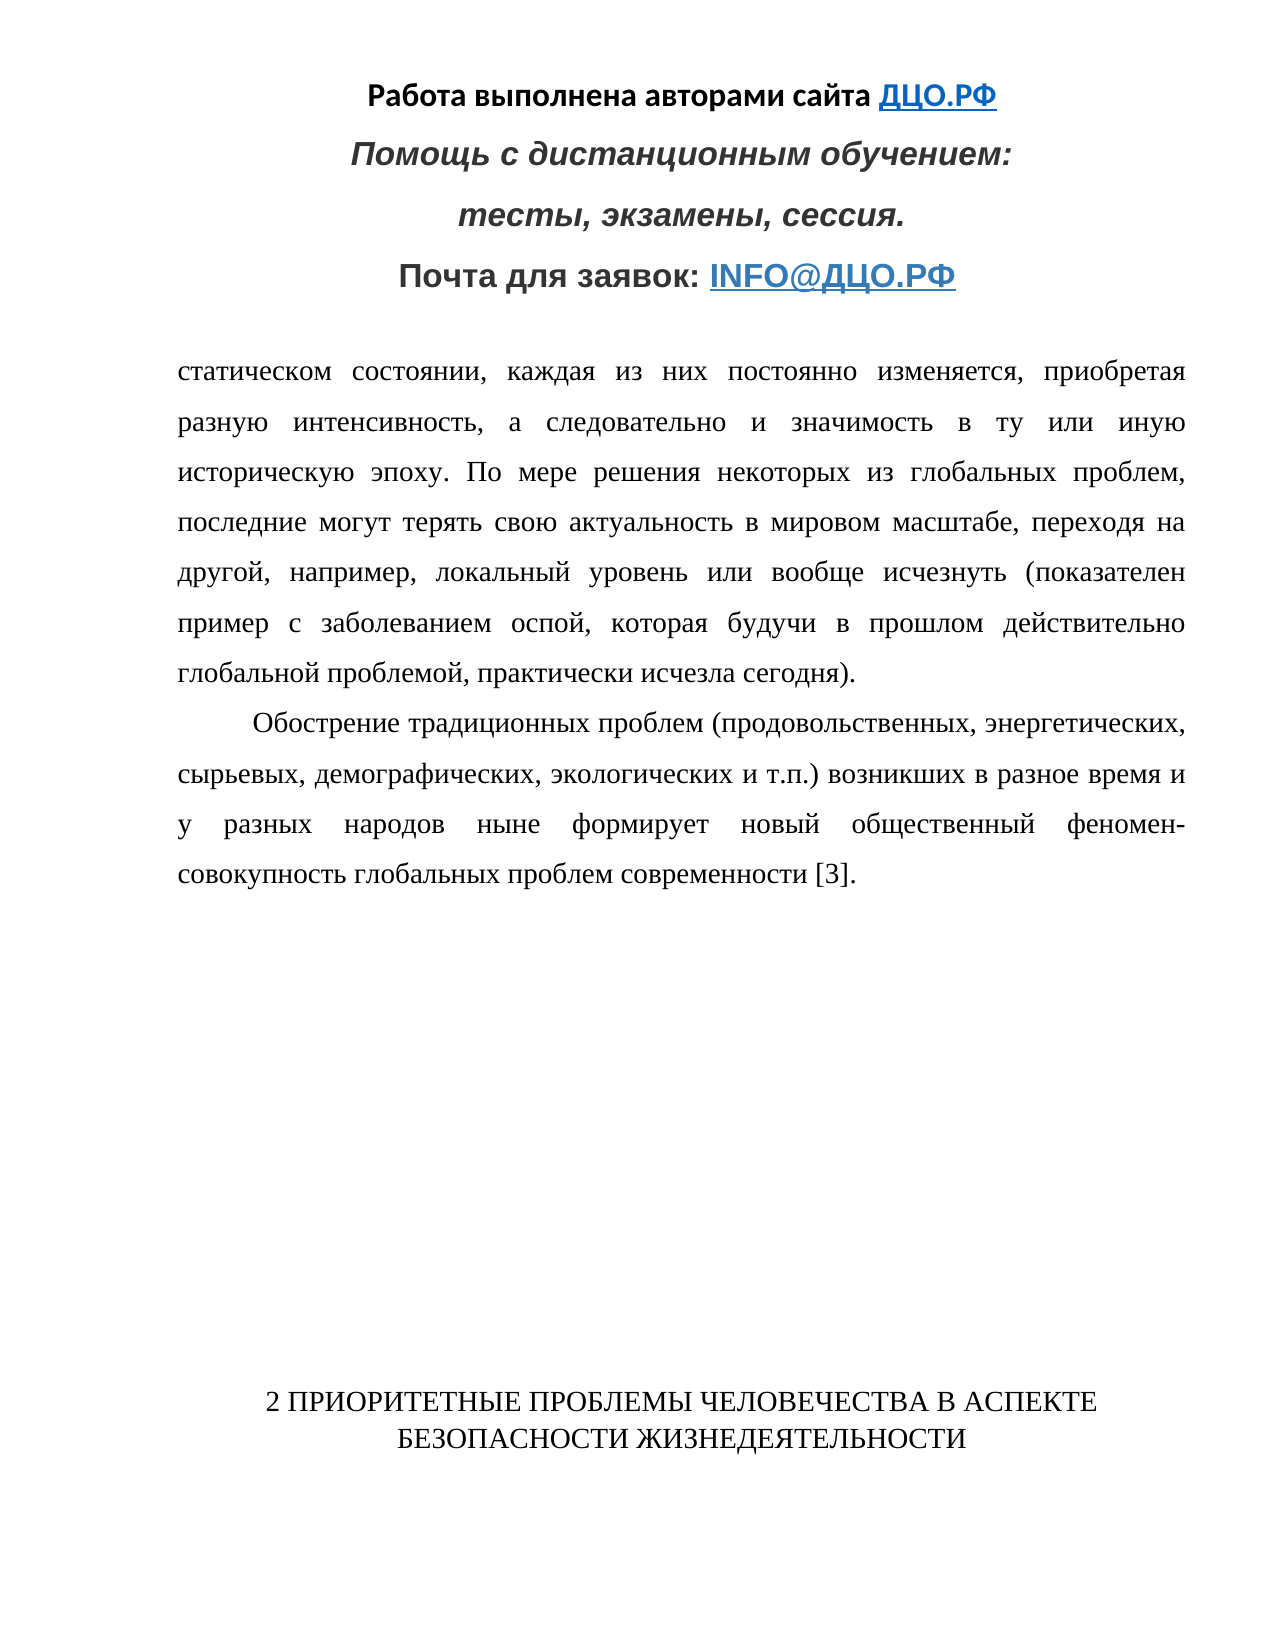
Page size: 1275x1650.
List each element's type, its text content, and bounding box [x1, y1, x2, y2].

text Обострение традиционных проблем (продовольственных, энергетических, сырьевых, демографических, экологических и т.п.) возникших в разное время и у разных народов ныне формирует новый общественный феномен- совокупность глобальных проблем современности [3]. [177, 706, 1186, 890]
subtitle 2 ПРИОРИТЕТНЫЕ ПРОБЛЕМЫ ЧЕЛОВЕЧЕСТВА В АСПЕКТЕ БЕЗОПАСНОСТИ ЖИЗНЕДЕЯТЕЛЬНОСТИ [177, 1384, 1186, 1454]
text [177, 353, 1186, 689]
